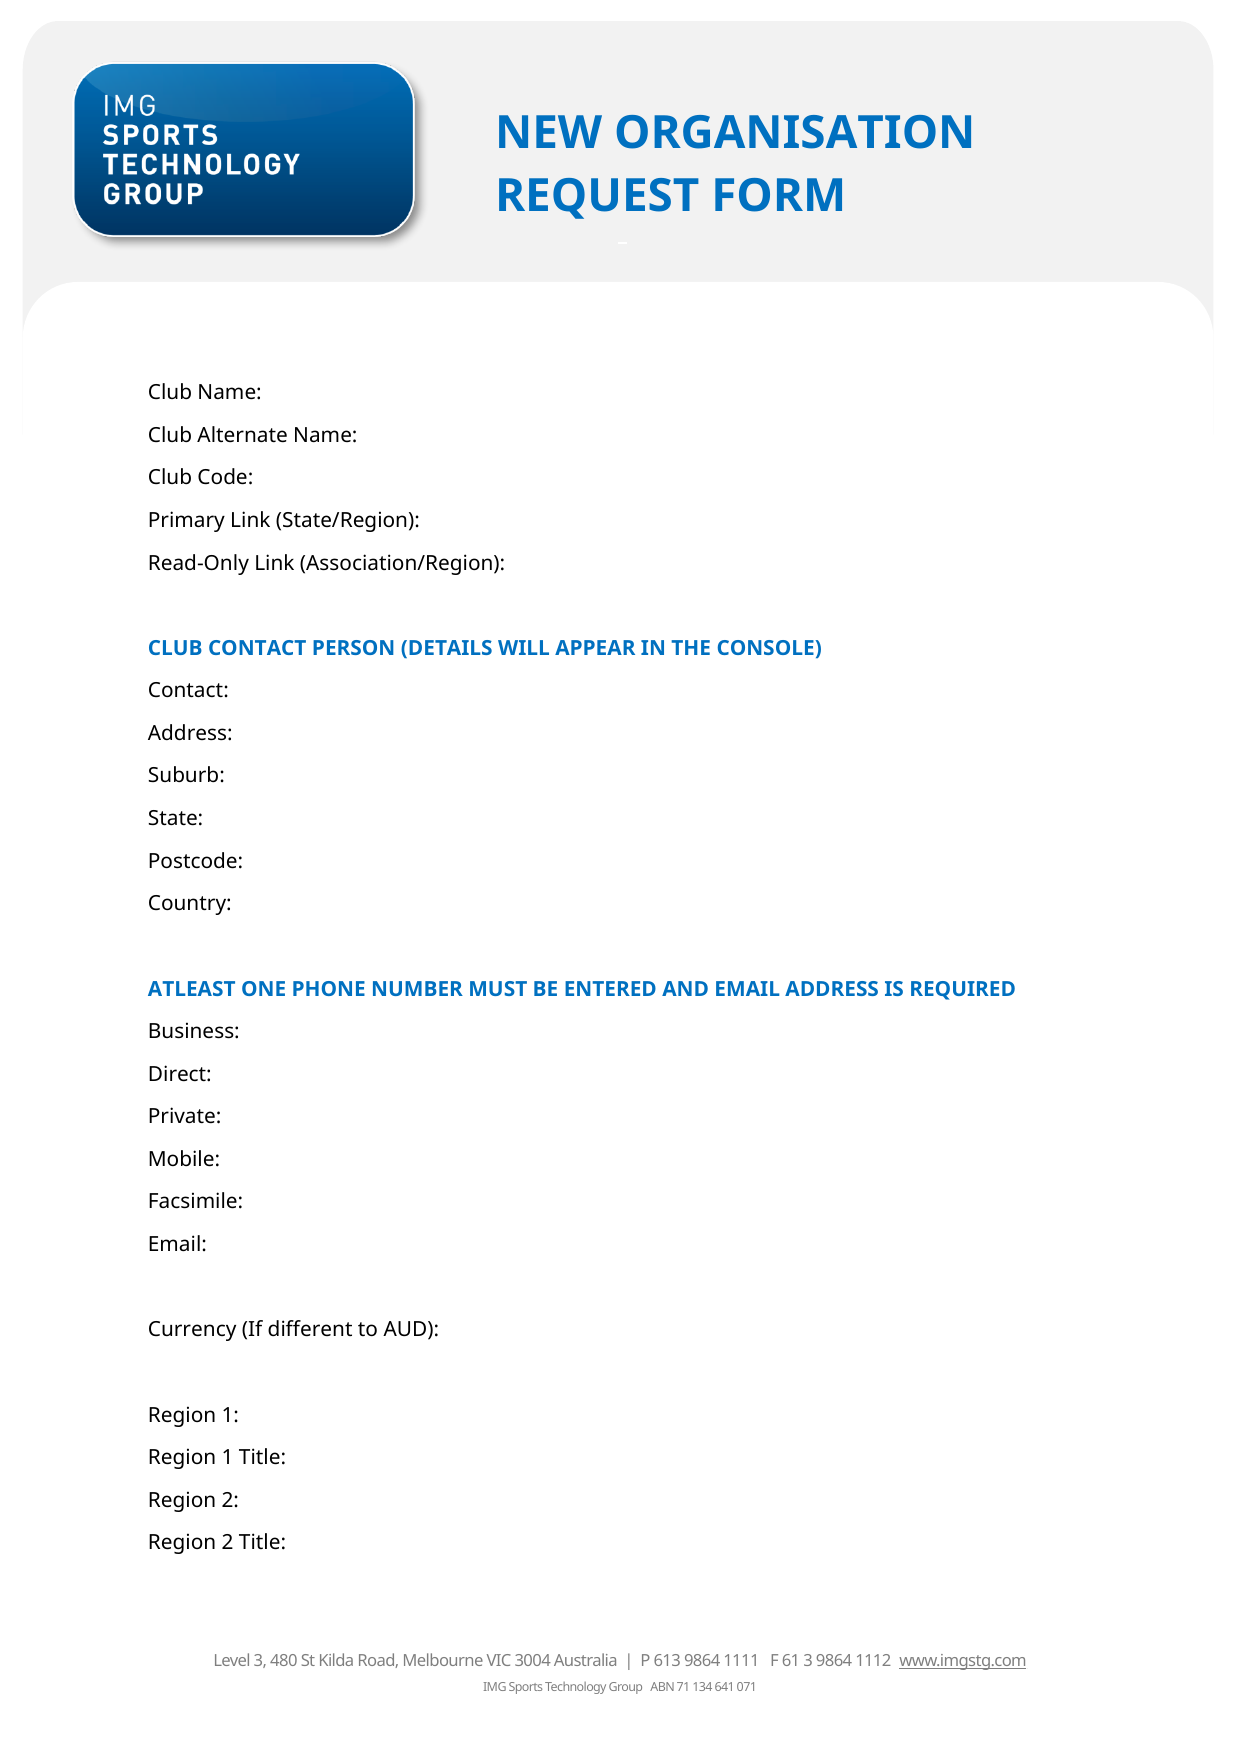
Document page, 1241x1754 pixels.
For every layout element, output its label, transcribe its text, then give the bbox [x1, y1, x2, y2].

text Postcode: [148, 846, 1092, 874]
text Email: [148, 1229, 1092, 1258]
text Business: [148, 1016, 1092, 1045]
text ATLEAST ONE PHONE NUMBER MUST BE ENTERED AND EMAIL ADDRESS IS REQUIRED [148, 974, 1092, 1002]
text Region 2 Title: [148, 1527, 1092, 1556]
text Mobile: [148, 1144, 1092, 1172]
picture [72, 57, 415, 237]
text Direct: [148, 1059, 1092, 1087]
text Region 2: [148, 1485, 1092, 1513]
text Region 1: [148, 1400, 1092, 1428]
text Region 1 Title: [148, 1442, 1092, 1471]
text Club Name: [148, 377, 1092, 406]
text Club Alternate Name: [148, 420, 1092, 448]
text Address: [148, 718, 1092, 746]
text Club Code: [148, 462, 1092, 491]
text Read-Only Link (Association/Region): [148, 548, 1092, 576]
text State: [148, 803, 1092, 832]
text Currency (If different to AUD): [148, 1314, 1092, 1343]
text Contact: [148, 675, 1092, 704]
text Suburb: [148, 761, 1092, 789]
text Country: [148, 888, 1092, 917]
text Facsimile: [148, 1187, 1092, 1215]
text Primary Link (State/Region): [148, 505, 1092, 533]
text Private: [148, 1101, 1092, 1130]
text CLUB CONTACT PERSON (DETAILS WILL APPEAR IN THE CONSOLE) [148, 633, 1092, 661]
